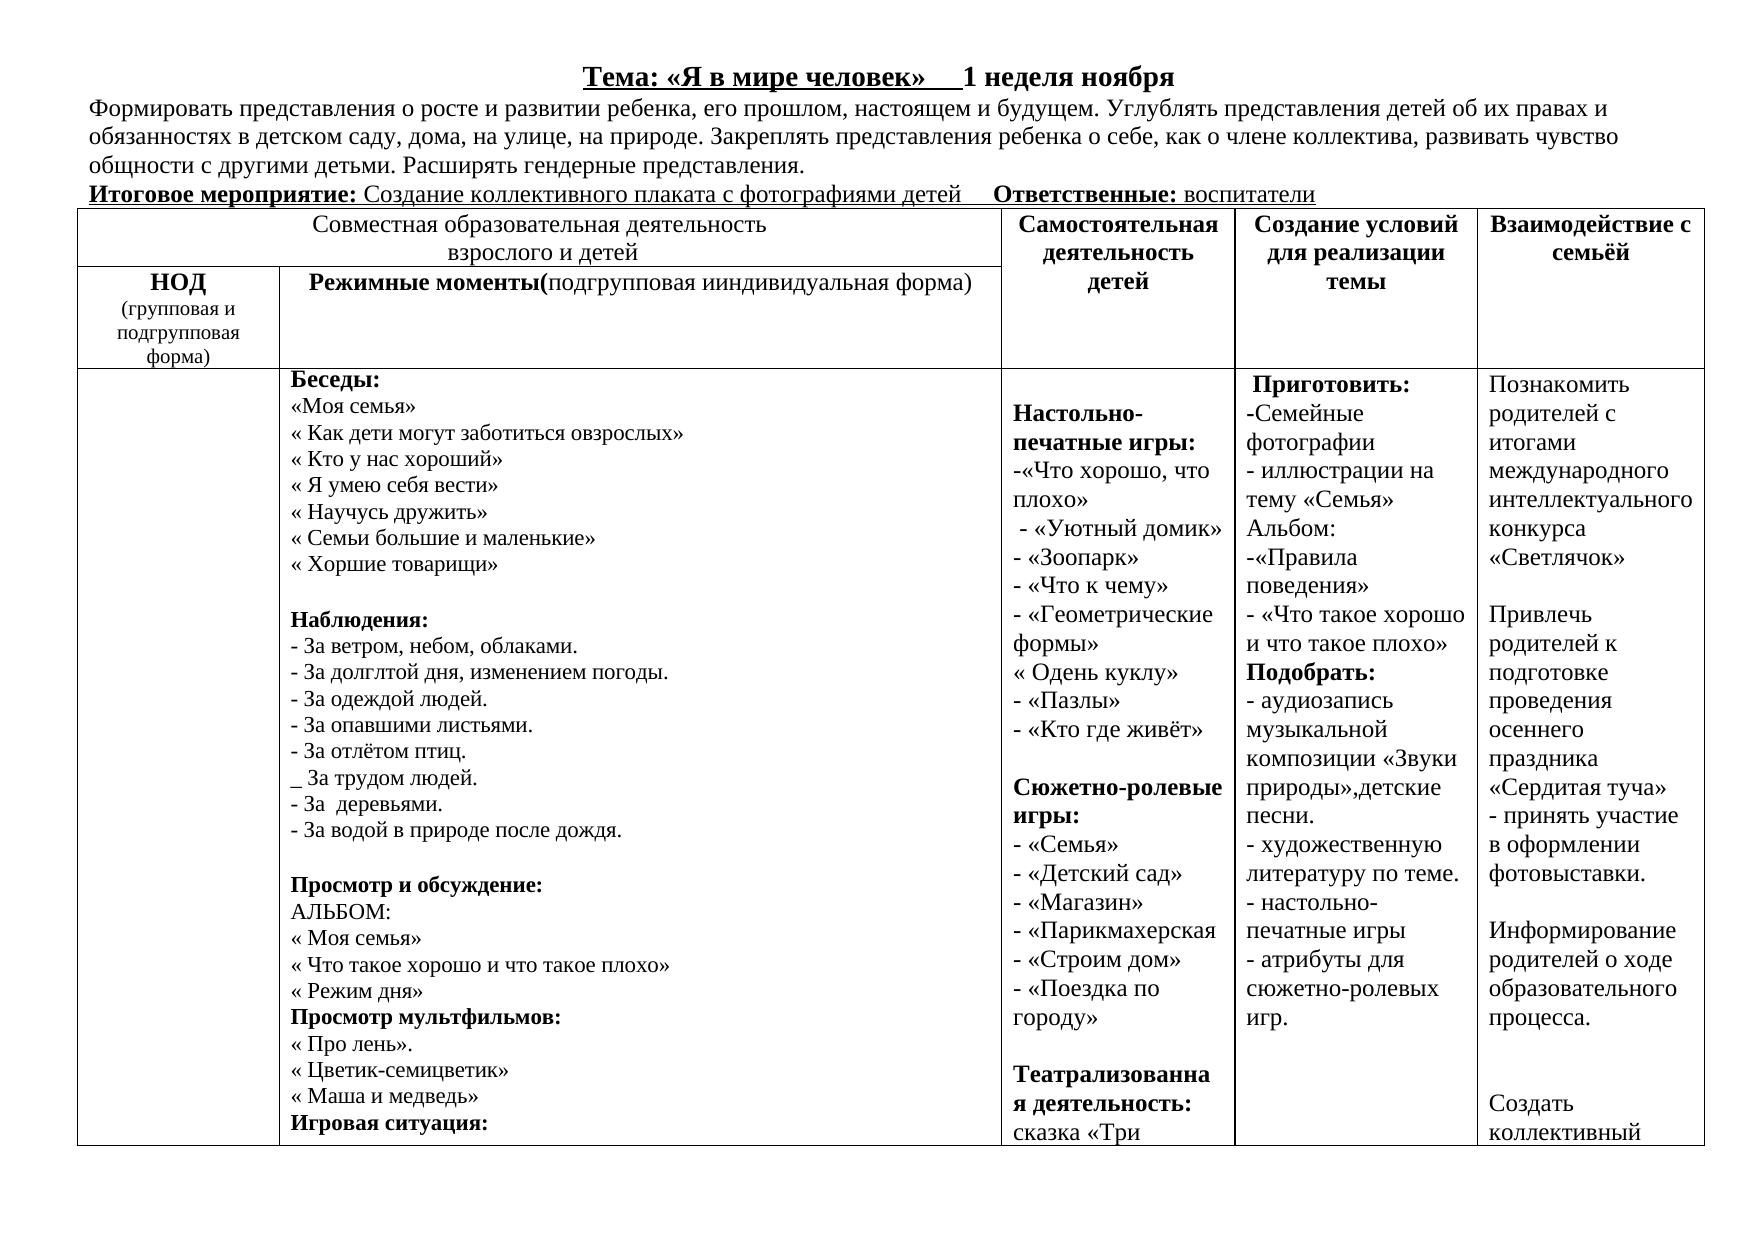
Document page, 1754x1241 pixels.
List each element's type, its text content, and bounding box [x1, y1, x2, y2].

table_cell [1236, 369, 1477, 1145]
table_header Совместная образовательная деятельность взрослого и детей [78, 209, 1001, 266]
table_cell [280, 369, 1001, 1145]
table_cell Режимные моменты(подгрупповая ииндивидуальная форма) [280, 267, 1001, 368]
table_cell НОД (групповая и подгрупповая форма) [78, 267, 279, 368]
table_cell [78, 369, 279, 1145]
table_header Самостоятельная деятельность детей [1002, 209, 1234, 368]
table_header Создание условий для реализации темы [1236, 209, 1477, 368]
text Итоговое мероприятие: Создание коллективного плаката с фотографиями детей Ответственные: воспитатели [89, 179, 1668, 208]
table_header Взаимодействие с семьёй [1478, 209, 1704, 368]
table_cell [1002, 369, 1234, 1145]
text Формировать представления о росте и развитии ребенка, его прошлом, настоящем и будущем. Углублять представления детей об их правах и обязанностях в детском саду, дома, на улице, на природе. Закреплять представления ребенка о себе, как о члене коллектива, развивать чувство общности с другими детьми. Расширять гендерные представления. [89, 93, 1668, 179]
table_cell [1478, 369, 1704, 1145]
text Тема: «Я в мире человек» 1 неделя ноября [89, 59, 1668, 93]
